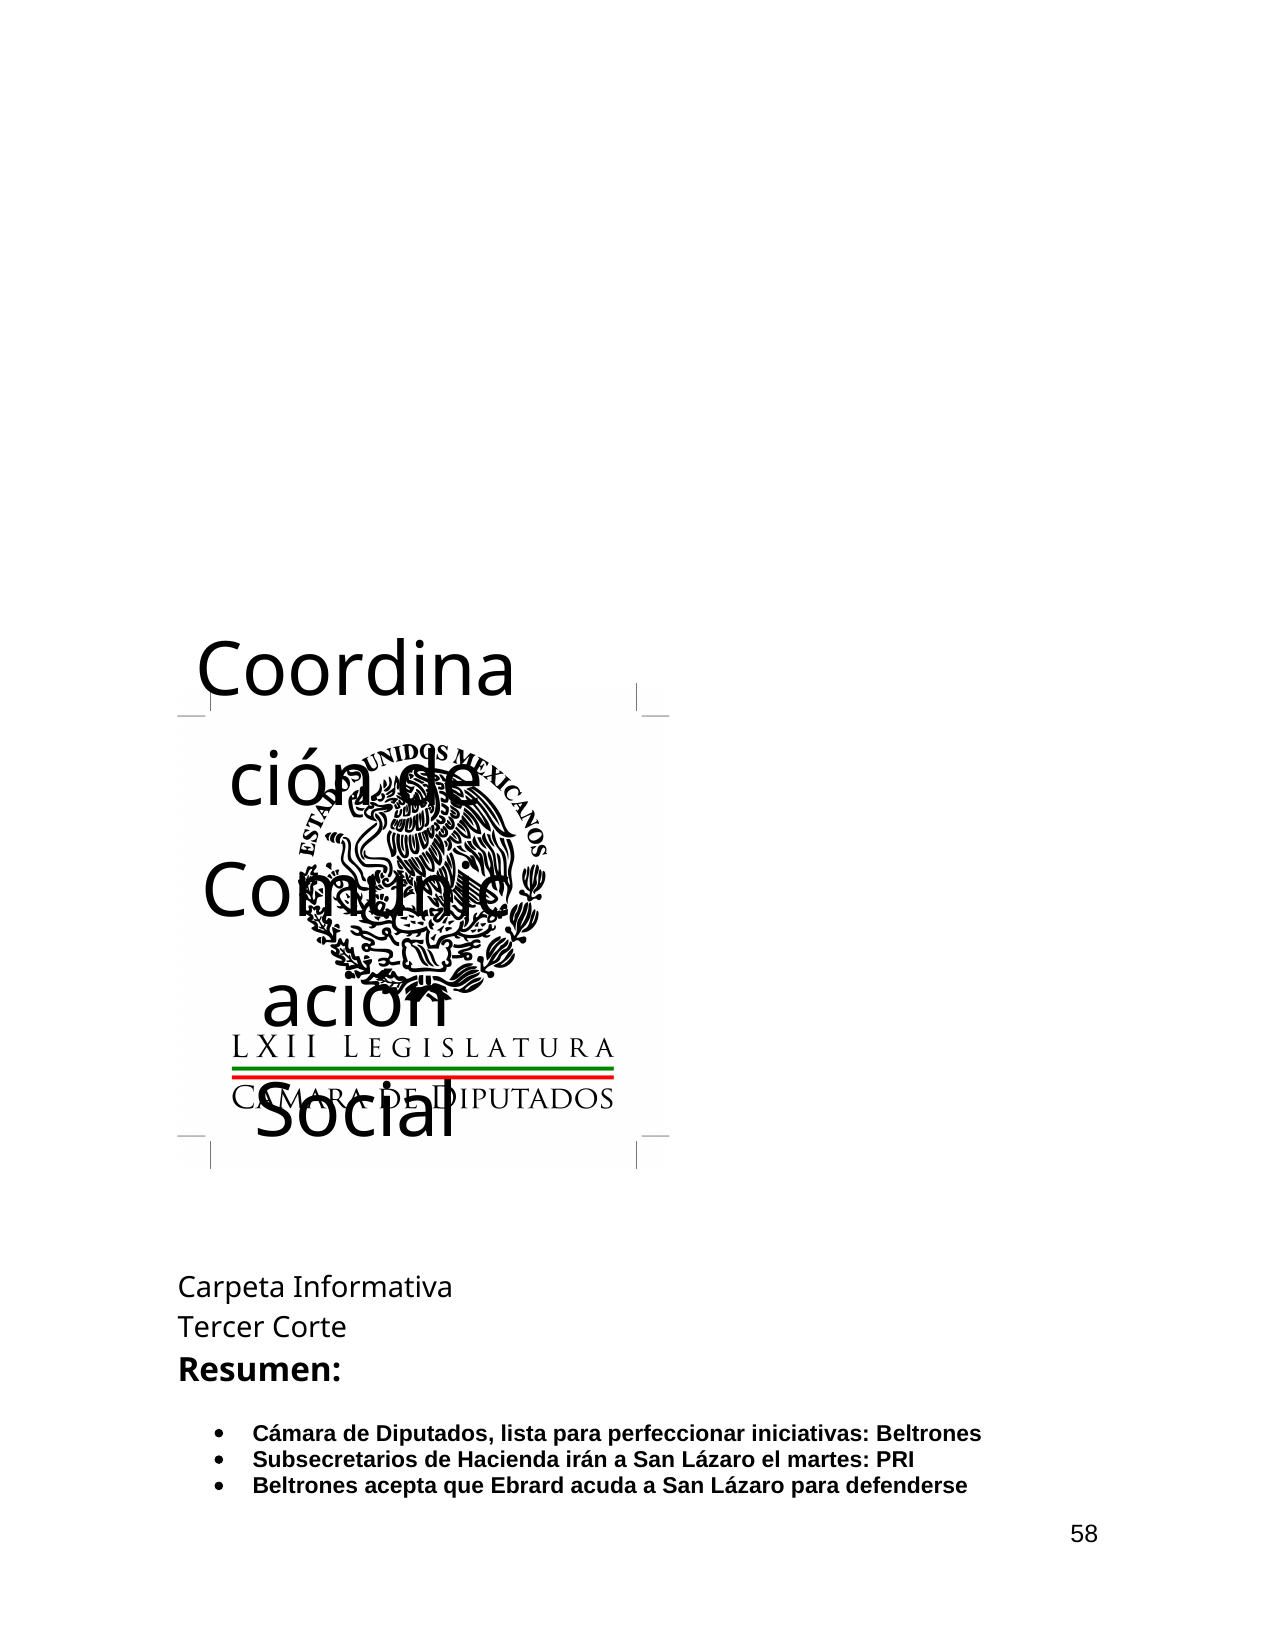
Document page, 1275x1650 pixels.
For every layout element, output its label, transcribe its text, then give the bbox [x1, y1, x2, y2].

picture [254, 683, 275, 690]
text Tercer Corte [177, 1306, 1098, 1346]
list Subsecretarios de Hacienda irán a San Lázaro el martes: PRI [215, 1446, 1098, 1472]
text Carpeta Informativa [177, 1266, 1098, 1306]
picture [376, 683, 396, 690]
list Beltrones acepta que Ebrard acuda a San Lázaro para defenderse [215, 1472, 1098, 1499]
text Resumen: [177, 1346, 1098, 1391]
list Cámara de Diputados, lista para perfeccionar iniciativas: Beltrones [215, 1420, 1098, 1446]
picture [299, 683, 320, 690]
picture [177, 683, 670, 1169]
picture [485, 683, 504, 690]
